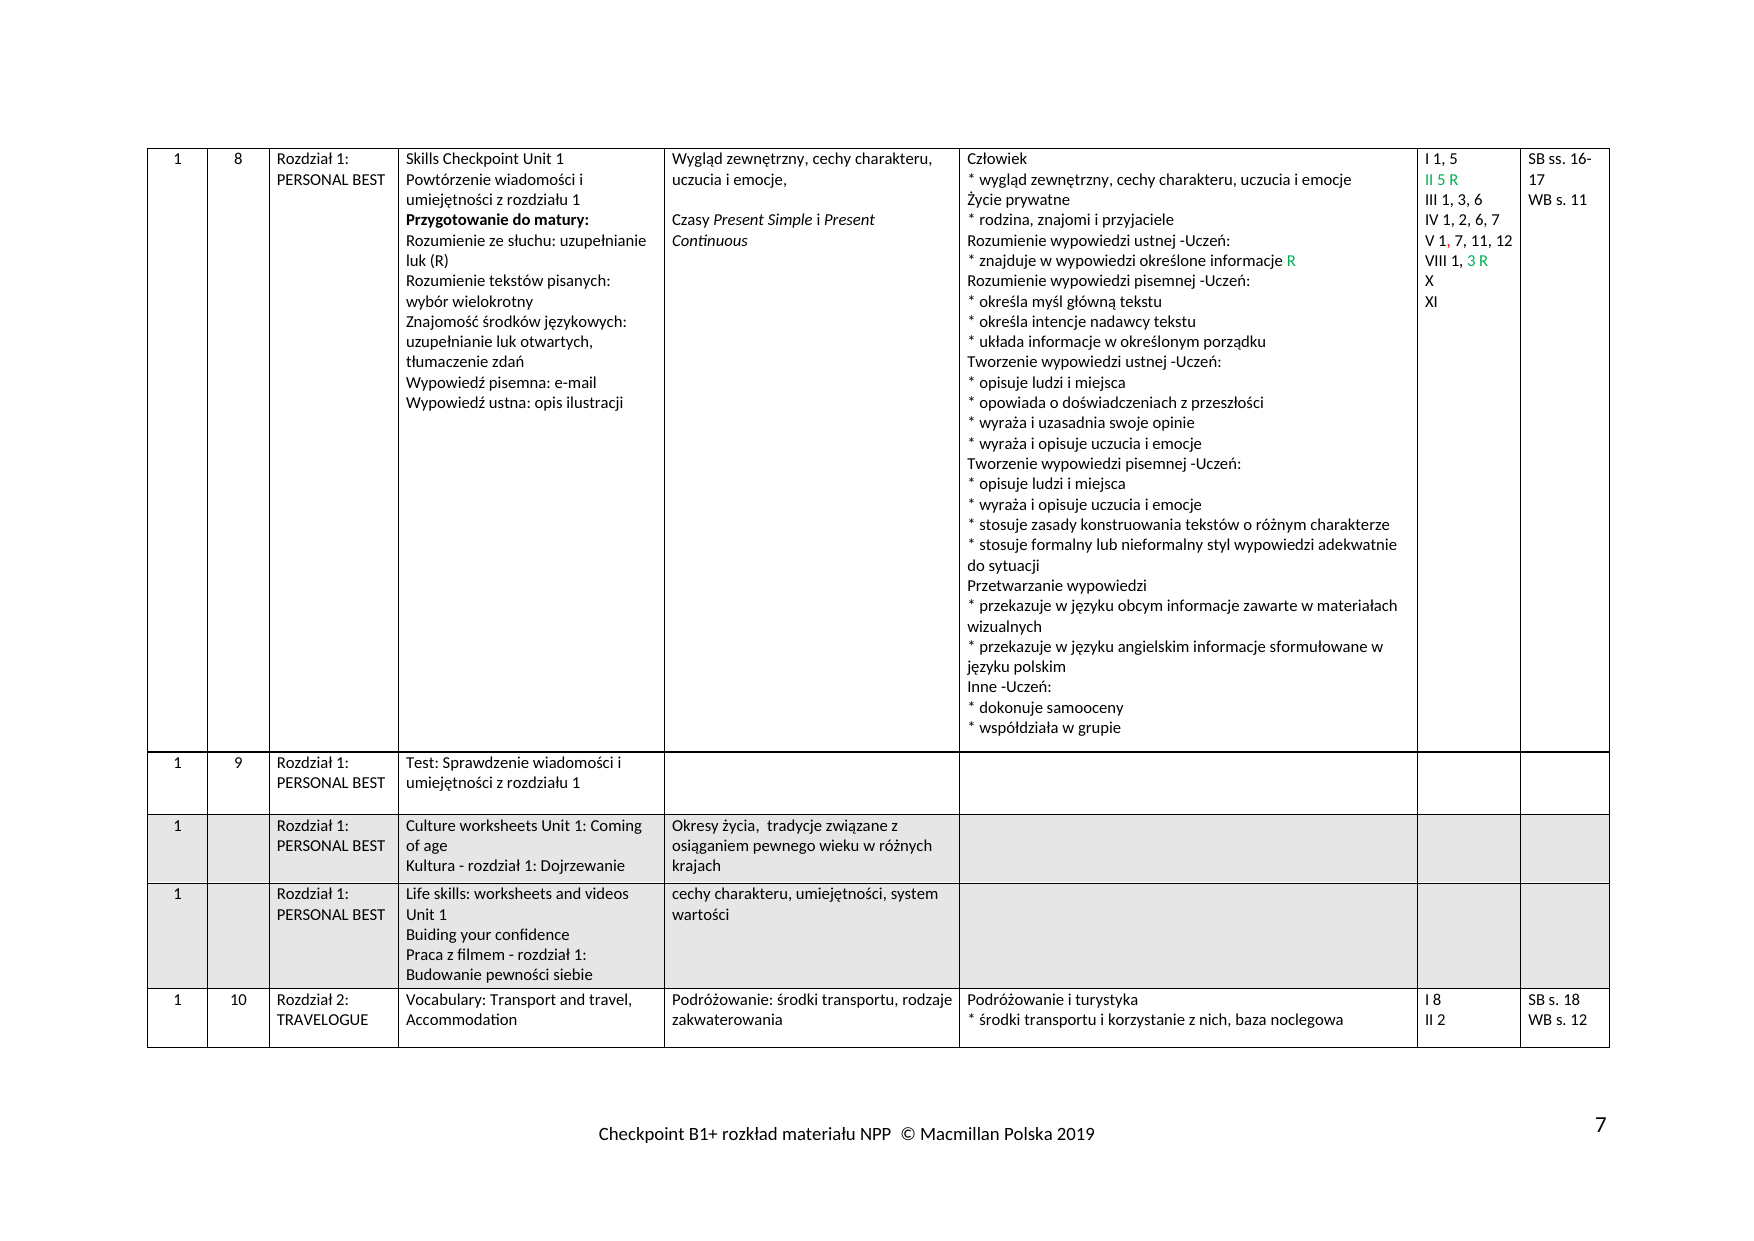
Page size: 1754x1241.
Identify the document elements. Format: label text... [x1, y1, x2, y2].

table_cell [960, 989, 1417, 1047]
table_cell Człowiek * wygląd zewnętrzny, cechy charakteru, uczucia i emocje Życie prywatne * rodzina, znajomi i przyjaciele Rozumienie wypowiedzi ustnej -Uczeń: * znajduje w wypowiedzi określone informacje R Rozumienie wypowiedzi pisemnej -Uczeń: * określa myśl główną tekstu * określa intencje nadawcy tekstu * układa informacje w określonym porządku Tworzenie wypowiedzi ustnej -Uczeń: * opisuje ludzi i miejsca * opowiada o doświadczeniach z przeszłości * wyraża i uzasadnia swoje opinie * wyraża i opisuje uczucia i emocje Tworzenie wypowiedzi pisemnej -Uczeń: * opisuje ludzi i miejsca * wyraża i opisuje uczucia i emocje * stosuje zasady konstruowania tekstów o różnym charakterze * stosuje formalny lub nieformalny styl wypowiedzi adekwatnie do sytuacji Przetwarzanie wypowiedzi * przekazuje w języku obcym informacje zawarte w materiałach wizualnych * przekazuje w języku angielskim informacje sformułowane w języku polskim Inne -Uczeń: * dokonuje samooceny * współdziała w grupie [960, 149, 1417, 751]
table_cell Test: Sprawdzenie wiadomości i umiejętności z rozdziału 1 [399, 753, 664, 814]
table_cell [1418, 884, 1520, 988]
table_cell Rozdział 1: PERSONAL BEST [270, 149, 398, 751]
table_cell [665, 753, 959, 814]
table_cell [1418, 989, 1520, 1047]
table_cell 1 [148, 989, 207, 1047]
table_cell [1521, 815, 1609, 882]
table_cell [1521, 753, 1609, 814]
table_cell [960, 753, 1417, 814]
table_cell SB s. 18 WB s. 12 [1521, 989, 1609, 1047]
table_cell 1 [148, 884, 207, 988]
table_cell [960, 815, 1417, 882]
table_cell cechy charakteru, umiejętności, system wartości [665, 884, 959, 988]
table_cell [960, 884, 1417, 988]
table_cell [208, 884, 269, 988]
table_cell 10 [208, 989, 269, 1047]
table_cell [1418, 815, 1520, 882]
table_cell I 1, 5 II 5 R III 1, 3, 6 IV 1, 2, 6, 7 V 1, 7, 11, 12 VIII 1, 3 R X XI [1418, 149, 1520, 751]
table_cell 9 [208, 753, 269, 814]
table_cell 8 [208, 149, 269, 751]
table_cell 1 [148, 149, 207, 751]
table_cell Skills Checkpoint Unit 1 Powtórzenie wiadomości i umiejętności z rozdziału 1 Przygotowanie do matury: Rozumienie ze słuchu: uzupełnianie luk (R) Rozumienie tekstów pisanych: wybór wielokrotny Znajomość środków językowych: uzupełnianie luk otwartych, tłumaczenie zdań Wypowiedź pisemna: e-mail Wypowiedź ustna: opis ilustracji [399, 149, 664, 751]
table_cell 1 [148, 753, 207, 814]
table_cell Rozdział 1: PERSONAL BEST [270, 815, 398, 882]
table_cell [270, 989, 398, 1047]
table_cell Wygląd zewnętrzny, cechy charakteru, uczucia i emocje, Czasy Present Simple i Present Continuous [665, 149, 959, 751]
table_cell [1521, 884, 1609, 988]
table_cell Culture worksheets Unit 1: Coming of age Kultura - rozdział 1: Dojrzewanie [399, 815, 664, 882]
table_cell [1418, 753, 1520, 814]
table_cell Rozdział 1: PERSONAL BEST [270, 753, 398, 814]
table_cell [208, 815, 269, 882]
table_cell 1 [148, 815, 207, 882]
table_cell Okresy życia, tradycje związane z osiąganiem pewnego wieku w różnych krajach [665, 815, 959, 882]
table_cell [399, 989, 664, 1047]
table_cell SB ss. 16-17 WB s. 11 [1521, 149, 1609, 751]
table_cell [665, 989, 959, 1047]
table_cell Rozdział 1: PERSONAL BEST [270, 884, 398, 988]
table_cell Life skills: worksheets and videos Unit 1 Buiding your confidence Praca z filmem - rozdział 1: Budowanie pewności siebie [399, 884, 664, 988]
